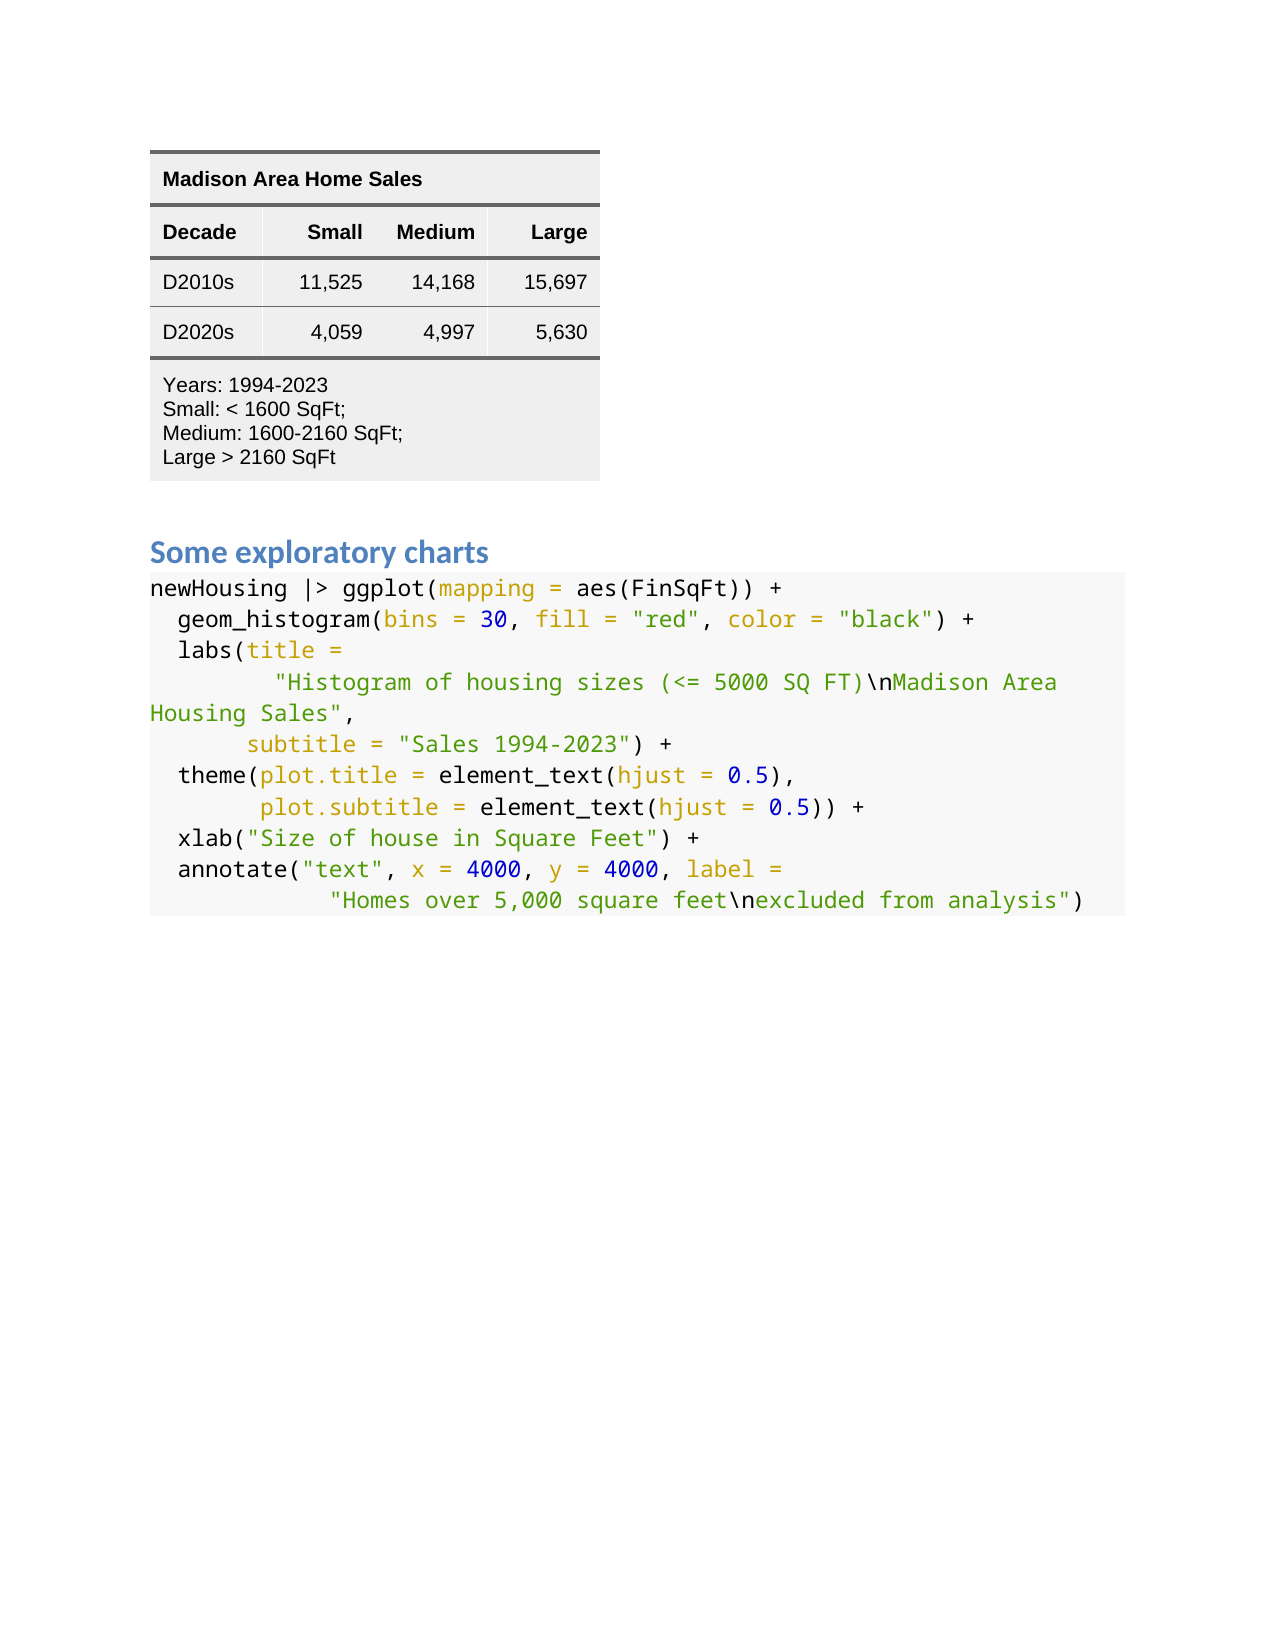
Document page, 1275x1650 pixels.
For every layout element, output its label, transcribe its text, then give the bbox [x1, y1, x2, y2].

table_cell Large [488, 207, 600, 256]
table_cell Small [263, 207, 375, 256]
table_cell Decade [150, 207, 262, 256]
subtitle Some exploratory charts [150, 531, 1125, 572]
table_cell 14,168 [375, 260, 487, 306]
table_cell 11,525 [263, 260, 375, 306]
table_cell D2020s [150, 307, 262, 356]
table_cell Years: 1994-2023 Small: < 1600 SqFt; Medium: 1600-2160 SqFt; Large > 2160 SqFt [150, 360, 600, 481]
table_cell 5,630 [488, 307, 600, 356]
table_cell 15,697 [488, 260, 600, 306]
table_cell Medium [375, 207, 487, 256]
table_cell 4,997 [375, 307, 487, 356]
table_cell D2010s [150, 260, 262, 306]
text newHousing |> ggplot(mapping = aes(FinSqFt)) + geom_histogram(bins = 30, fill = "red", color = "black") + labs(title = "Histogram of housing sizes (<= 5000 SQ FT)\nMadison Area Housing Sales", subtitle = "Sales 1994-2023") + theme(plot.title = element_text(hjust = 0.5), plot.subtitle = element_text(hjust = 0.5)) + xlab("Size of house in Square Feet") + annotate("text", x = 4000, y = 4000, label = "Homes over 5,000 square feet\nexcluded from analysis") [150, 572, 1125, 916]
table_cell 4,059 [263, 307, 375, 356]
table_header Madison Area Home Sales [150, 154, 600, 203]
